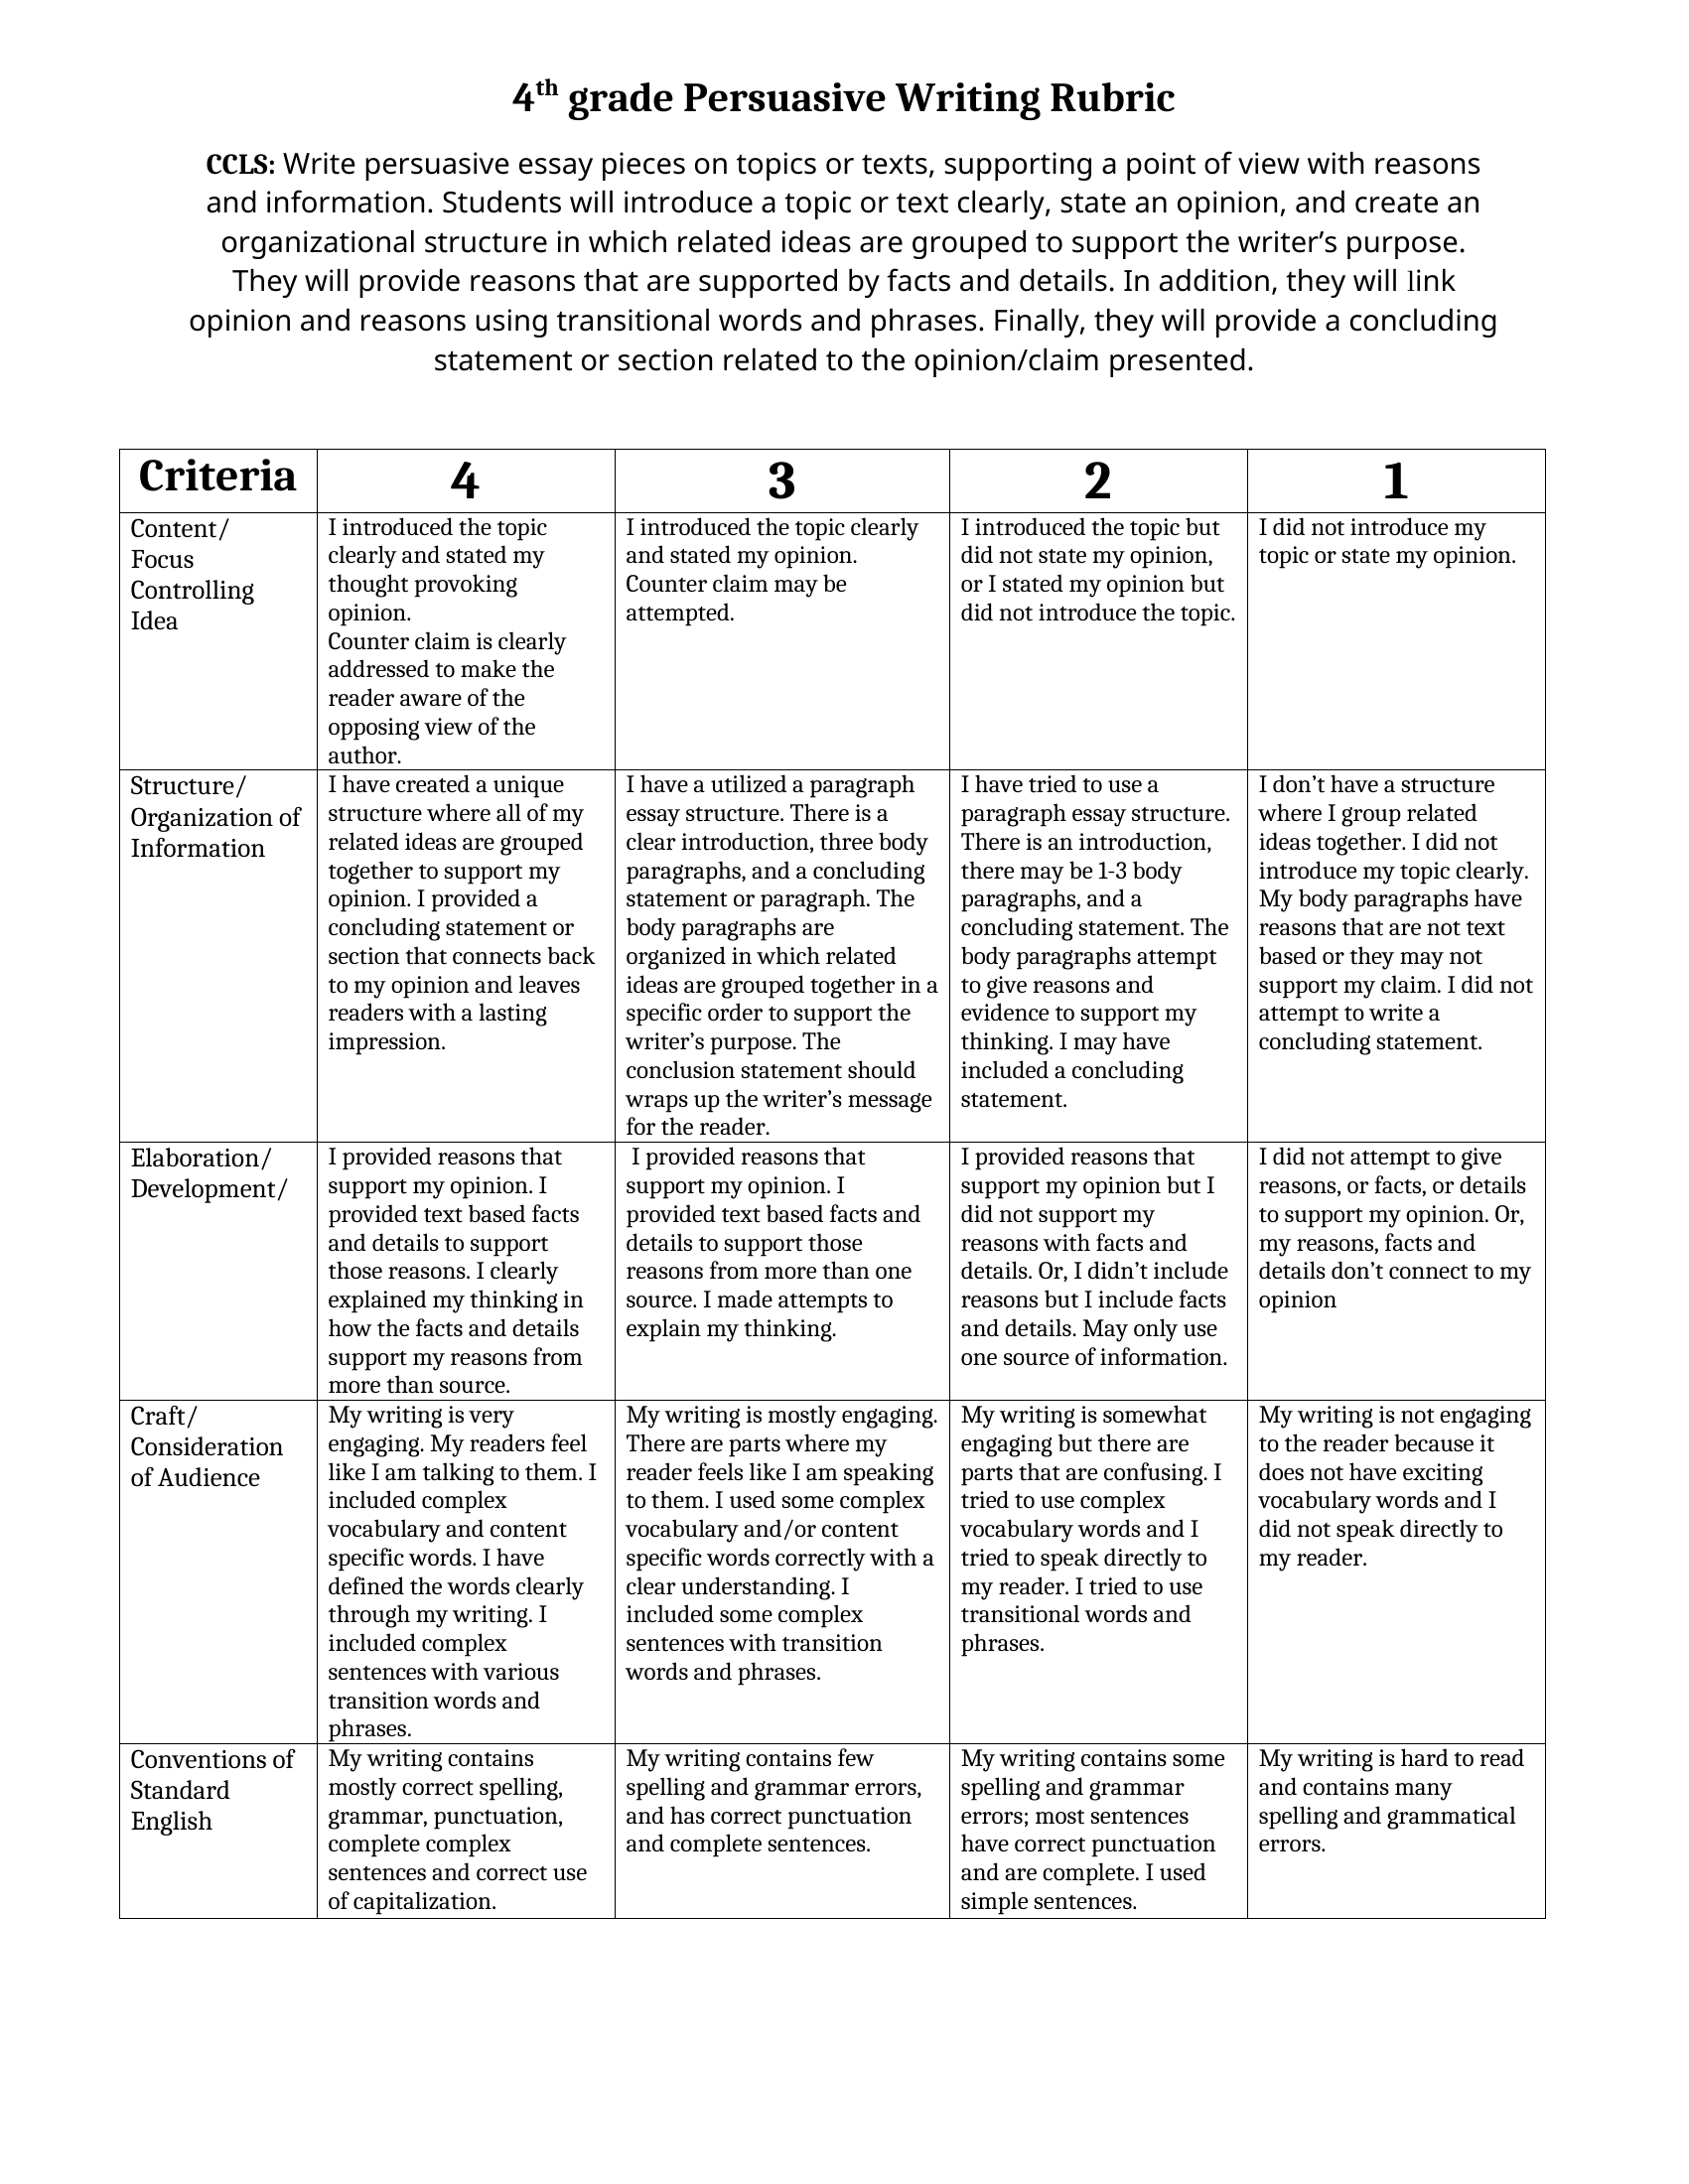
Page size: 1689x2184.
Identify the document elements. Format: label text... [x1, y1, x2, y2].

table_cell I did not attempt to give reasons, or facts, or details to support my opinion. Or, my reasons, facts and details don’t connect to my opinion [1248, 1143, 1545, 1400]
table_cell I have tried to use a paragraph essay structure. There is an introduction, there may be 1-3 body paragraphs, and a concluding statement. The body paragraphs attempt to give reasons and evidence to support my thinking. I may have included a concluding statement. [950, 770, 1247, 1142]
table_cell My writing contains few spelling and grammar errors, and has correct punctuation and complete sentences. [616, 1744, 949, 1918]
table_cell Content/ Focus Controlling Idea [120, 513, 317, 769]
table_header 4 [318, 450, 615, 512]
table_cell I introduced the topic clearly and stated my thought provoking opinion. Counter claim is clearly addressed to make the reader aware of the opposing view of the author. [318, 513, 615, 769]
table_cell I provided reasons that support my opinion. I provided text based facts and details to support those reasons. I clearly explained my thinking in how the facts and details support my reasons from more than source. [318, 1143, 615, 1400]
table_cell My writing contains mostly correct spelling, grammar, punctuation, complete complex sentences and correct use of capitalization. [318, 1744, 615, 1918]
table_cell I did not introduce my topic or state my opinion. [1248, 513, 1545, 769]
table_cell Conventions of Standard English [120, 1744, 317, 1918]
table_cell My writing contains some spelling and grammar errors; most sentences have correct punctuation and are complete. I used simple sentences. [950, 1744, 1247, 1918]
text 4th grade Persuasive Writing Rubric [186, 74, 1501, 122]
table_cell I have created a unique structure where all of my related ideas are grouped together to support my opinion. I provided a concluding statement or section that connects back to my opinion and leaves readers with a lasting impression. [318, 770, 615, 1142]
table_cell My writing is not engaging to the reader because it does not have exciting vocabulary words and I did not speak directly to my reader. [1248, 1401, 1545, 1743]
table_cell I have a utilized a paragraph essay structure. There is a clear introduction, three body paragraphs, and a concluding statement or paragraph. The body paragraphs are organized in which related ideas are grouped together in a specific order to support the writer’s purpose. The conclusion statement should wraps up the writer’s message for the reader. [616, 770, 949, 1142]
table_header 3 [616, 450, 949, 512]
table_header 2 [950, 450, 1247, 512]
table_cell My writing is very engaging. My readers feel like I am talking to them. I included complex vocabulary and content specific words. I have defined the words clearly through my writing. I included complex sentences with various transition words and phrases. [318, 1401, 615, 1743]
table_cell My writing is mostly engaging. There are parts where my reader feels like I am speaking to them. I used some complex vocabulary and/or content specific words correctly with a clear understanding. I included some complex sentences with transition words and phrases. [616, 1401, 949, 1743]
table_header 1 [1248, 450, 1545, 512]
table_cell Craft/ Consideration of Audience [120, 1401, 317, 1743]
table_cell Elaboration/ Development/ [120, 1143, 317, 1400]
text CCLS: Write persuasive essay pieces on topics or texts, supporting a point of view with reasons and information. Students will introduce a topic or text clearly, state an opinion, and create an organizational structure in which related ideas are grouped to support the writer’s purpose. They will provide reasons that are supported by facts and details. In addition, they will link opinion and reasons using transitional words and phrases. Finally, they will provide a concluding statement or section related to the opinion/claim presented. [186, 143, 1501, 379]
table_cell Structure/ Organization of Information [120, 770, 317, 1142]
table_cell My writing is somewhat engaging but there are parts that are confusing. I tried to use complex vocabulary words and I tried to speak directly to my reader. I tried to use transitional words and phrases. [950, 1401, 1247, 1743]
table_cell I provided reasons that support my opinion. I provided text based facts and details to support those reasons from more than one source. I made attempts to explain my thinking. [616, 1143, 949, 1400]
table_cell I don’t have a structure where I group related ideas together. I did not introduce my topic clearly. My body paragraphs have reasons that are not text based or they may not support my claim. I did not attempt to write a concluding statement. [1248, 770, 1545, 1142]
table_cell I introduced the topic clearly and stated my opinion. Counter claim may be attempted. [616, 513, 949, 769]
table_cell My writing is hard to read and contains many spelling and grammatical errors. [1248, 1744, 1545, 1918]
table_header Criteria [120, 450, 317, 512]
table_cell I provided reasons that support my opinion but I did not support my reasons with facts and details. Or, I didn’t include reasons but I include facts and details. May only use one source of information. [950, 1143, 1247, 1400]
table_cell I introduced the topic but did not state my opinion, or I stated my opinion but did not introduce the topic. [950, 513, 1247, 769]
